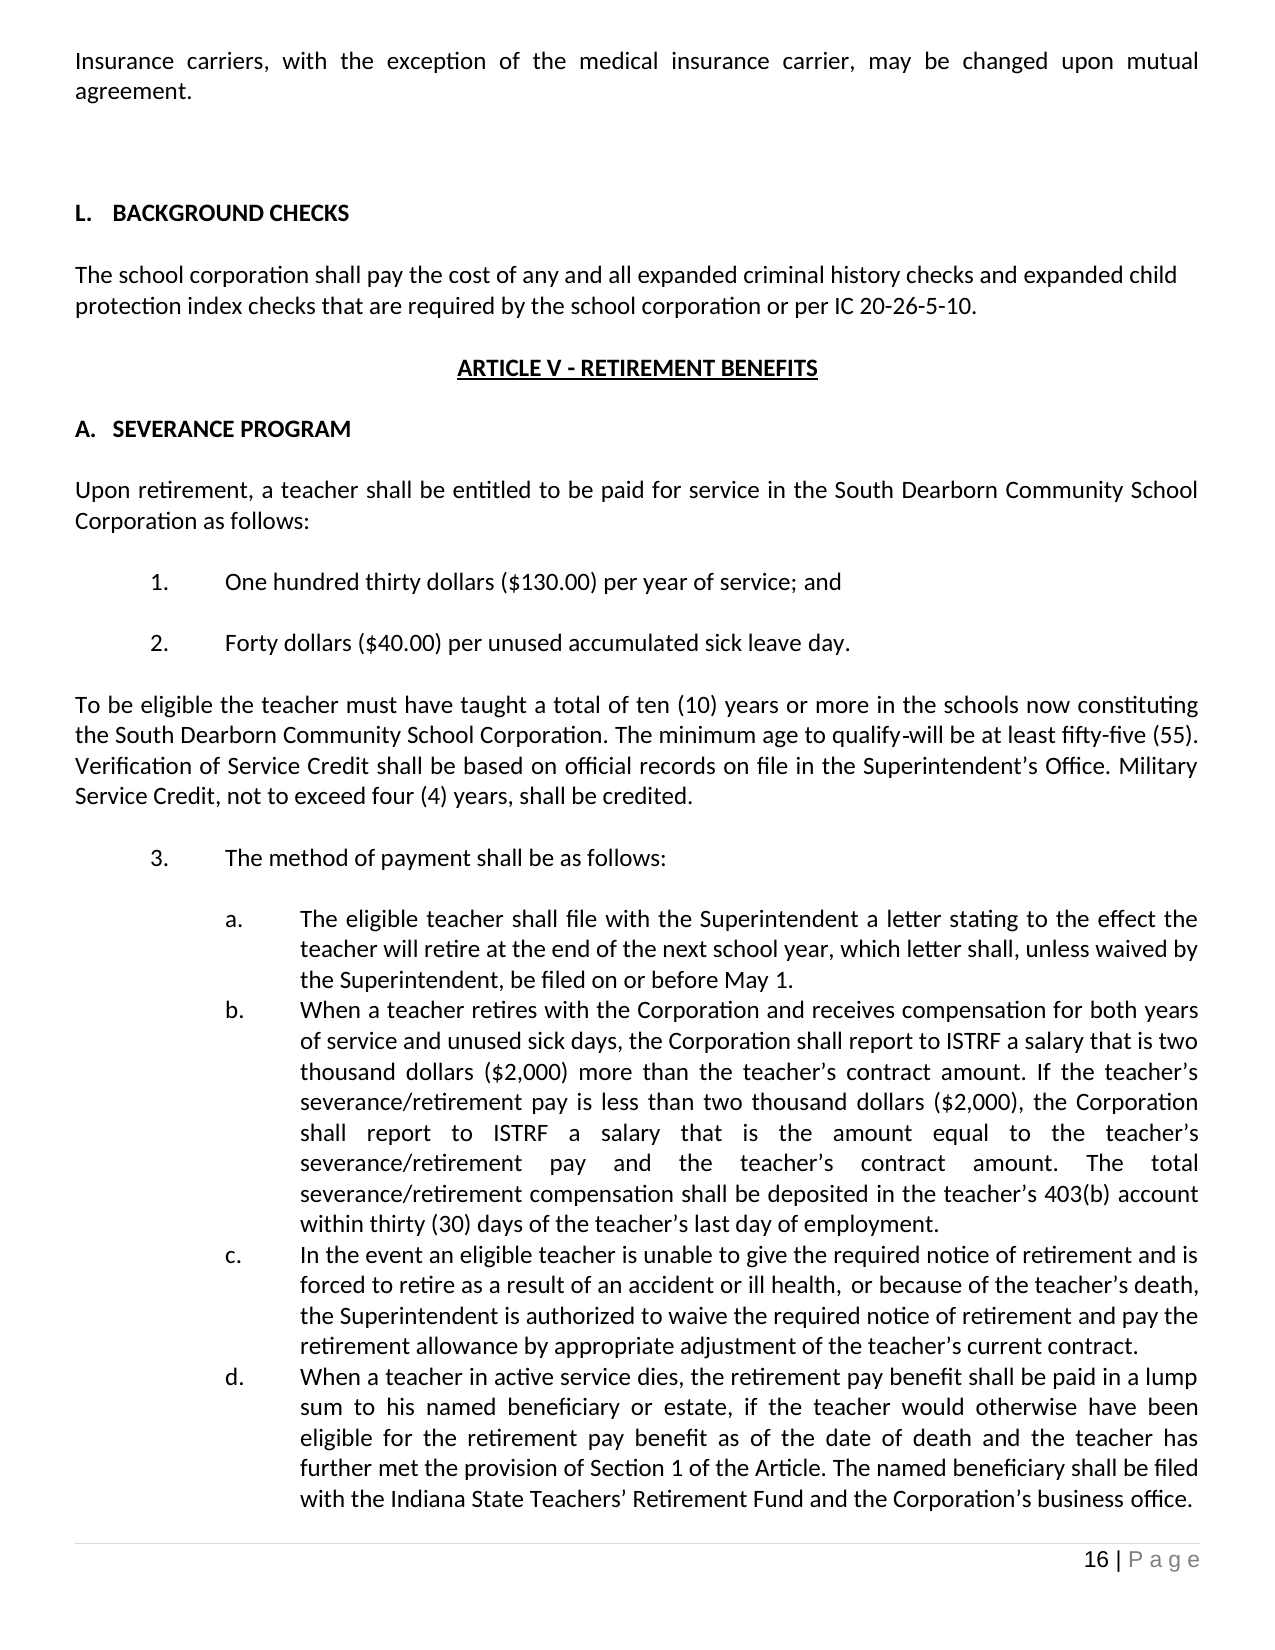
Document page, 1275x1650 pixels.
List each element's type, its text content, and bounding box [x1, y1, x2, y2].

list Forty dollars ($40.00) per unused accumulated sick leave day. [150, 627, 1200, 657]
subtitle ARTICLE V - RETIREMENT BENEFITS [75, 352, 1200, 383]
list The method of payment shall be as follows: [150, 842, 1200, 872]
list In the event an eligible teacher is unable to give the required notice of retirement and is forced to retire as a result of an accident or ill health, or because of the teacher’s death, the Superintendent is authorized to waive the required notice of retirement and pay the retirement allowance by appropriate adjustment of the teacher’s current contract. [225, 1239, 1200, 1361]
text To be eligible the teacher must have taught a total of ten (10) years or more in the schools now constituting the South Dearborn Community School Corporation. The minimum age to qualify will be at least fifty-five (55). Verification of Service Credit shall be based on official records on file in the Superintendent’s Office. Military Service Credit, not to exceed four (4) years, shall be credited. [75, 689, 1200, 811]
list When a teacher in active service dies, the retirement pay benefit shall be paid in a lump sum to his named beneficiary or estate, if the teacher would otherwise have been eligible for the retirement pay benefit as of the date of death and the teacher has further met the provision of Section 1 of the Article. The named beneficiary shall be filed with the Indiana State Teachers’ Retirement Fund and the Corporation’s business office. [225, 1361, 1200, 1513]
text The school corporation shall pay the cost of any and all expanded criminal history checks and expanded child protection index checks that are required by the school corporation or per IC 20-26-5-10. [75, 259, 1200, 321]
list One hundred thirty dollars ($130.00) per year of service; and [150, 566, 1200, 596]
list The eligible teacher shall file with the Superintendent a letter stating to the effect the teacher will retire at the end of the next school year, which letter shall, unless waived by the Superintendent, be filed on or before May 1. [225, 903, 1200, 995]
list When a teacher retires with the Corporation and receives compensation for both years of service and unused sick days, the Corporation shall report to ISTRF a salary that is two thousand dollars ($2,000) more than the teacher’s contract amount. If the teacher’s severance/retirement pay is less than two thousand dollars ($2,000), the Corporation shall report to ISTRF a salary that is the amount equal to the teacher’s severance/retirement pay and the teacher’s contract amount. The total severance/retirement compensation shall be deposited in the teacher’s 403(b) account within thirty (30) days of the teacher’s last day of employment. [225, 995, 1200, 1239]
list BACKGROUND CHECKS [75, 198, 1200, 228]
text Insurance carriers, with the exception of the medical insurance carrier, may be changed upon mutual agreement. [75, 45, 1200, 106]
text Upon retirement, a teacher shall be entitled to be paid for service in the South Dearborn Community School Corporation as follows: [75, 474, 1200, 535]
subtitle SEVERANCE PROGRAM [75, 413, 1200, 444]
